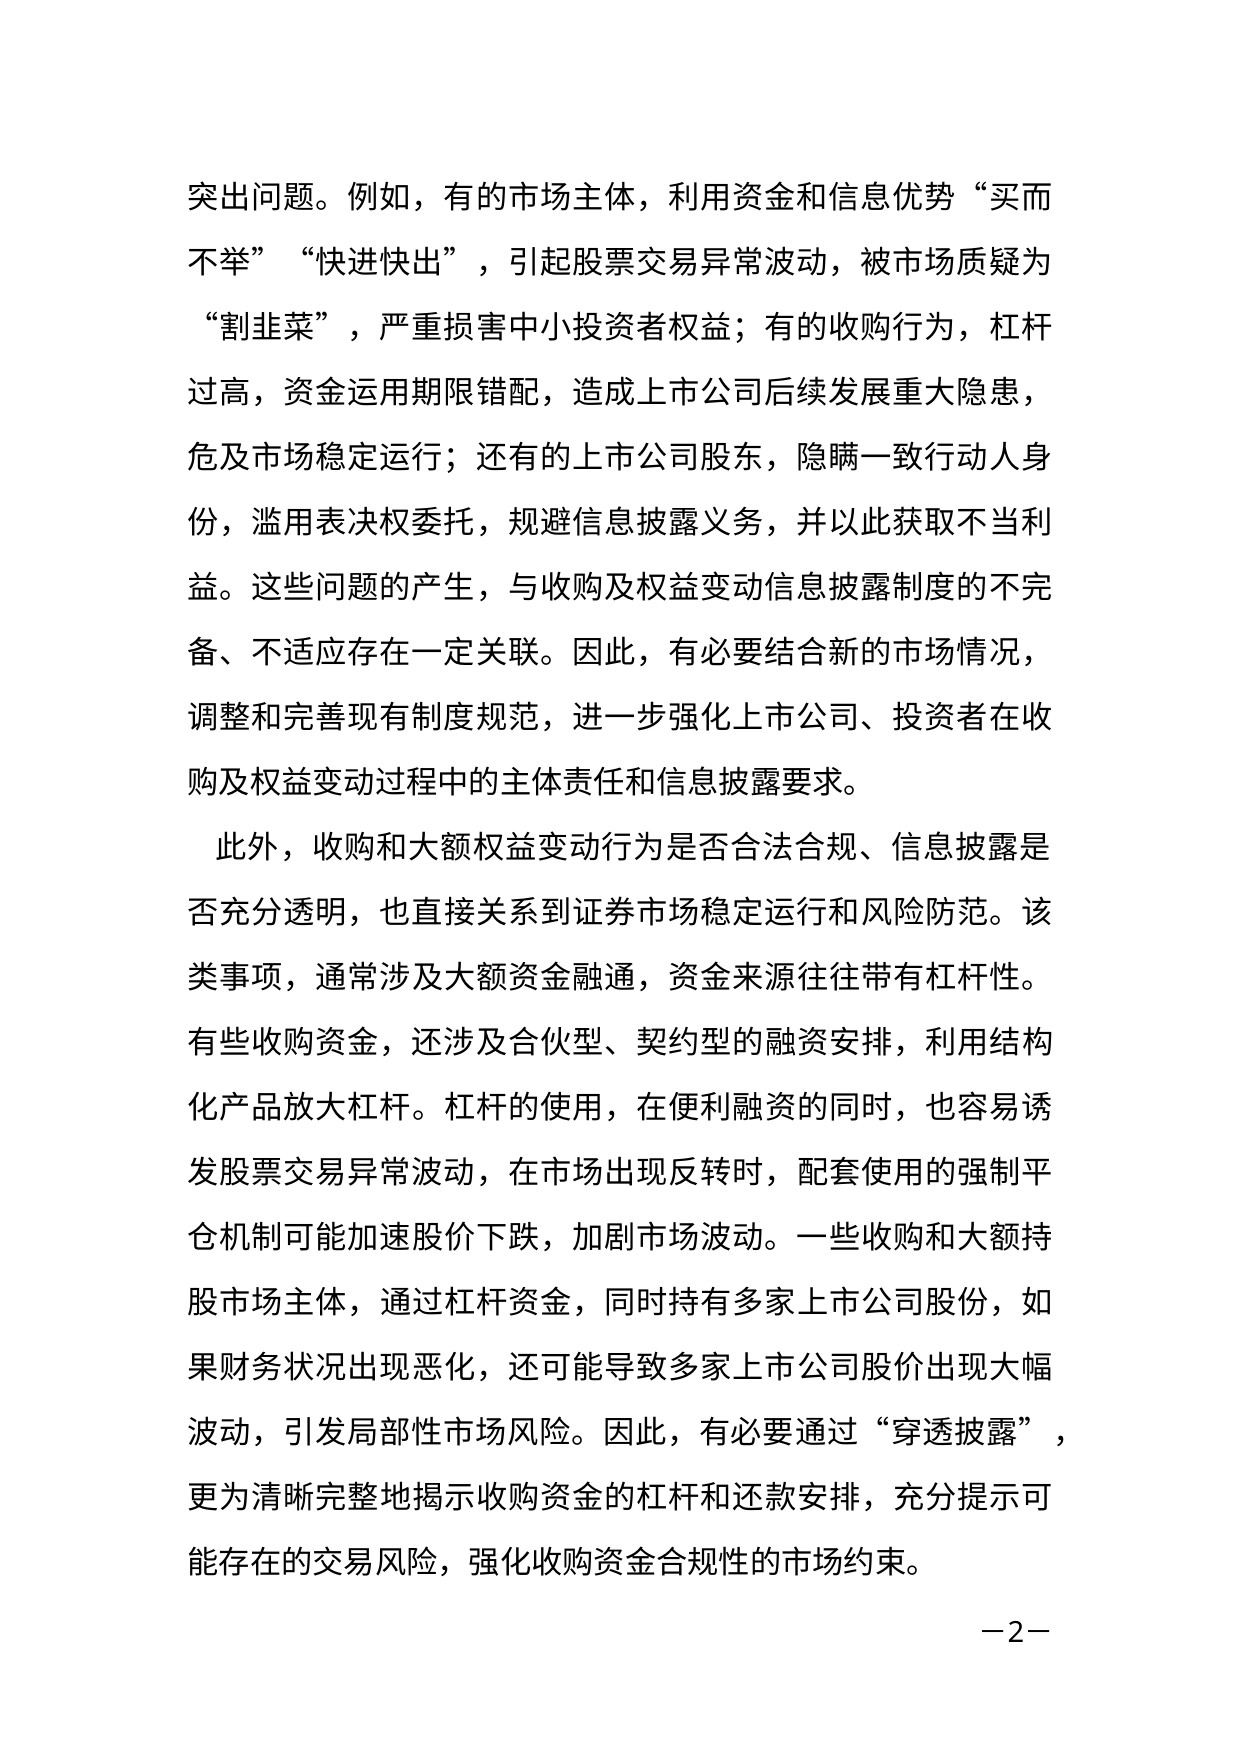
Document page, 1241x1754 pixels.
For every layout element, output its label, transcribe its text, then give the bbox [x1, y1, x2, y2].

text 此外，收购和大额权益变动行为是否合法合规、信息披露是否充分透明，也直接关系到证券市场稳定运行和风险防范。该类事项，通常涉及大额资金融通，资金来源往往带有杠杆性。有些收购资金，还涉及合伙型、契约型的融资安排，利用结构化产品放大杠杆。杠杆的使用，在便利融资的同时，也容易诱发股票交易异常波动，在市场出现反转时，配套使用的强制平仓机制可能加速股价下跌，加剧市场波动。一些收购和大额持股市场主体，通过杠杆资金，同时持有多家上市公司股份，如果财务状况出现恶化，还可能导致多家上市公司股价出现大幅波动，引发局部性市场风险。因此，有必要通过“穿透披露”，更为清晰完整地揭示收购资金的杠杆和还款安排，充分提示可能存在的交易风险，强化收购资金合规性的市场约束。 [187, 812, 1053, 1592]
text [187, 162, 1053, 812]
